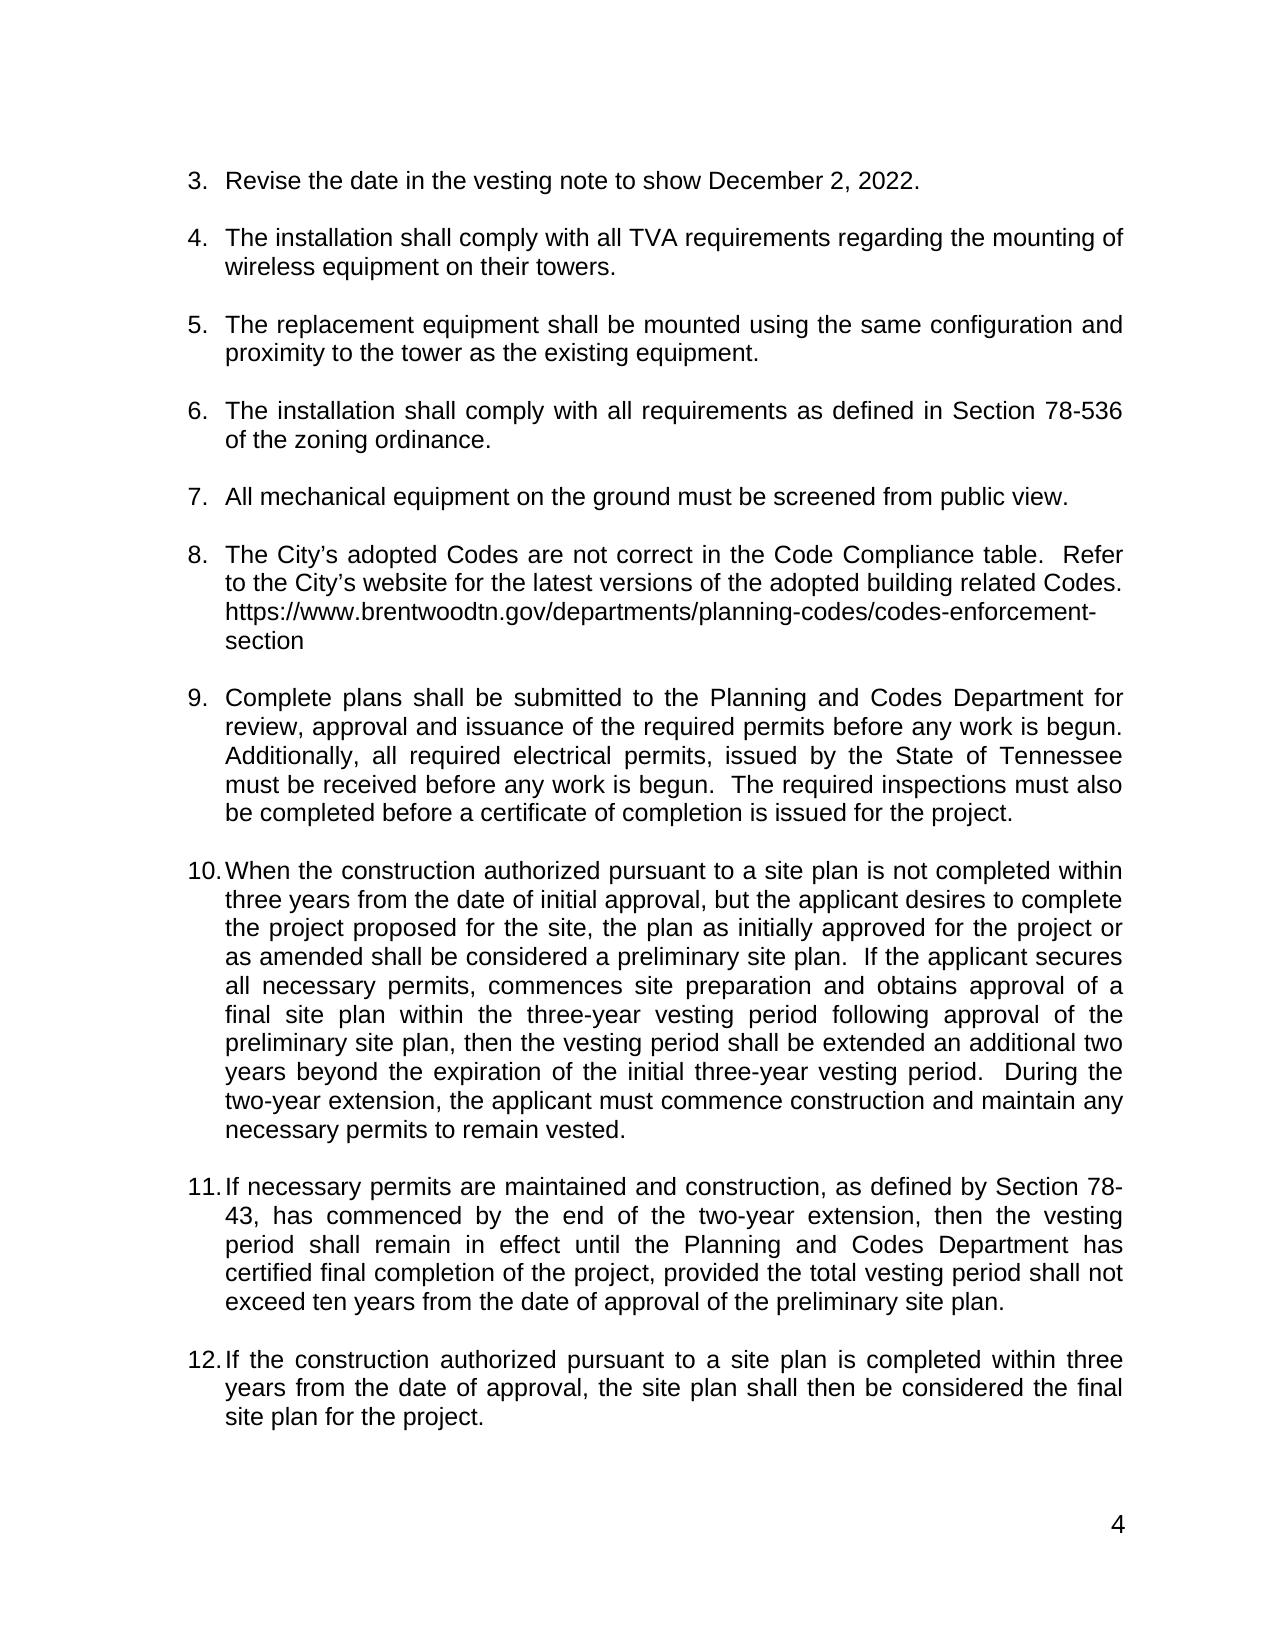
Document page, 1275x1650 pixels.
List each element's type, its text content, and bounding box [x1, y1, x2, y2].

list The replacement equipment shall be mounted using the same configuration and proximity to the tower as the existing equipment. [187, 309, 1125, 367]
list If necessary permits are maintained and construction, as defined by Section 78-43, has commenced by the end of the two-year extension, then the vesting period shall remain in effect until the Planning and Codes Department has certified final completion of the project, provided the total vesting period shall not exceed ten years from the date of approval of the preliminary site plan. [187, 1172, 1125, 1316]
list The installation shall comply with all TVA requirements regarding the mounting of wireless equipment on their towers. [187, 223, 1125, 281]
list If the construction authorized pursuant to a site plan is completed within three years from the date of approval, the site plan shall then be considered the final site plan for the project. [187, 1344, 1125, 1431]
list All mechanical equipment on the ground must be screened from public view. [187, 482, 1125, 511]
list The installation shall comply with all requirements as defined in Section 78-536 of the zoning ordinance. [187, 396, 1125, 453]
list Complete plans shall be submitted to the Planning and Codes Department for review, approval and issuance of the required permits before any work is begun. Additionally, all required electrical permits, issued by the State of Tennessee must be received before any work is begun. The required inspections must also be completed before a certificate of completion is issued for the project. [187, 683, 1125, 827]
list When the construction authorized pursuant to a site plan is not completed within three years from the date of initial approval, but the applicant desires to complete the project proposed for the site, the plan as initially approved for the project or as amended shall be considered a preliminary site plan. If the applicant secures all necessary permits, commences site preparation and obtains approval of a final site plan within the three-year vesting period following approval of the preliminary site plan, then the vesting period shall be extended an additional two years beyond the expiration of the initial three-year vesting period. During the two-year extension, the applicant must commence construction and maintain any necessary permits to remain vested. [187, 856, 1125, 1143]
list The City’s adopted Codes are not correct in the Code Compliance table. Refer to the City’s website for the latest versions of the adopted building related Codes. https://www.brentwoodtn.gov/departments/planning-codes/codes-enforcement-section [187, 539, 1125, 654]
list Revise the date in the vesting note to show December 2, 2022. [187, 166, 1125, 194]
